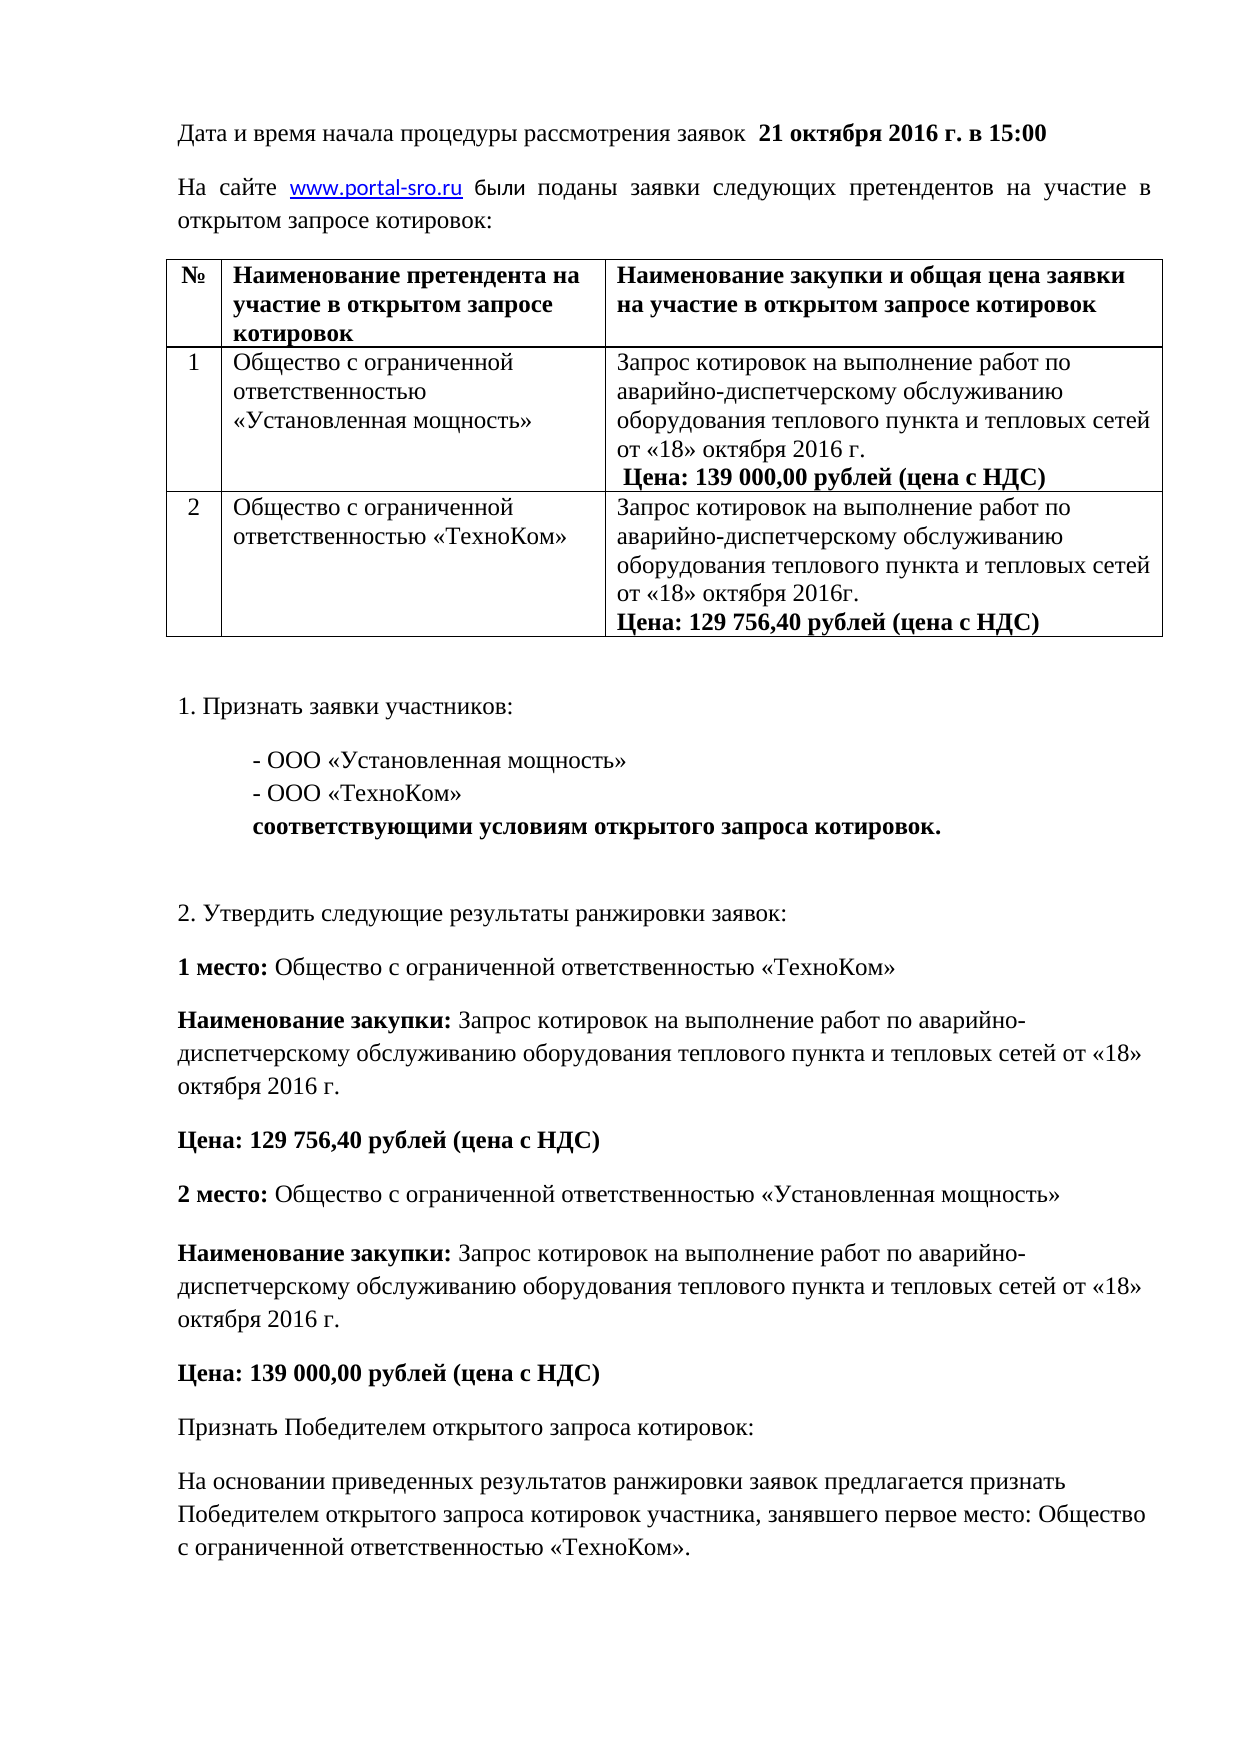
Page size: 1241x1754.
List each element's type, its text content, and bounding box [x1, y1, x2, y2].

table_cell Запрос котировок на выполнение работ по аварийно-диспетчерскому обслуживанию оборудования теплового пункта и тепловых сетей от «18» октября 2016 г. Цена: 139 000,00 рублей (цена с НДС) [606, 348, 1162, 491]
text Цена: 129 756,40 рублей (цена с НДС) [177, 1125, 1152, 1154]
text Цена: 139 000,00 рублей (цена с НДС) [177, 1358, 1152, 1387]
table_cell Общество с ограниченной ответственностью «ТехноКом» [222, 492, 605, 636]
text Признать Победителем открытого запроса котировок: [177, 1412, 1152, 1441]
table_header Наименование претендента на участие в открытом запросе котировок [222, 260, 605, 346]
text 1 место: Общество с ограниченной ответственностью «ТехноКом» [177, 952, 1152, 980]
list соответствующими условиям открытого запроса котировок. [252, 811, 1152, 839]
text На основании приведенных результатов ранжировки заявок предлагается признать Победителем открытого запроса котировок участника, занявшего первое место: Общество с ограниченной ответственностью «ТехноКом». [177, 1466, 1152, 1561]
list - ООО «ТехноКом» [252, 778, 1152, 807]
list - ООО «Установленная мощность» [252, 745, 1152, 773]
text Дата и время начала процедуры рассмотрения заявок 21 октября 2016 г. в 15:00 [177, 118, 1152, 147]
table_header № [167, 260, 221, 346]
text 2. Утвердить следующие результаты ранжировки заявок: [177, 898, 1152, 926]
text На сайте www.portal-sro.ru были поданы заявки следующих претендентов на участие в открытом запросе котировок: [177, 172, 1152, 234]
table_cell Запрос котировок на выполнение работ по аварийно-диспетчерскому обслуживанию оборудования теплового пункта и тепловых сетей от «18» октября 2016г. Цена: 129 756,40 рублей (цена с НДС) [606, 492, 1162, 636]
table_cell 2 [167, 492, 221, 636]
text 1. Признать заявки участников: [177, 691, 1152, 720]
table_cell Общество с ограниченной ответственностью «Установленная мощность» [222, 348, 605, 491]
table_cell 1 [167, 348, 221, 491]
table_header Наименование закупки и общая цена заявки на участие в открытом запросе котировок [606, 260, 1162, 346]
text 2 место: Общество с ограниченной ответственностью «Установленная мощность» [177, 1179, 1152, 1208]
